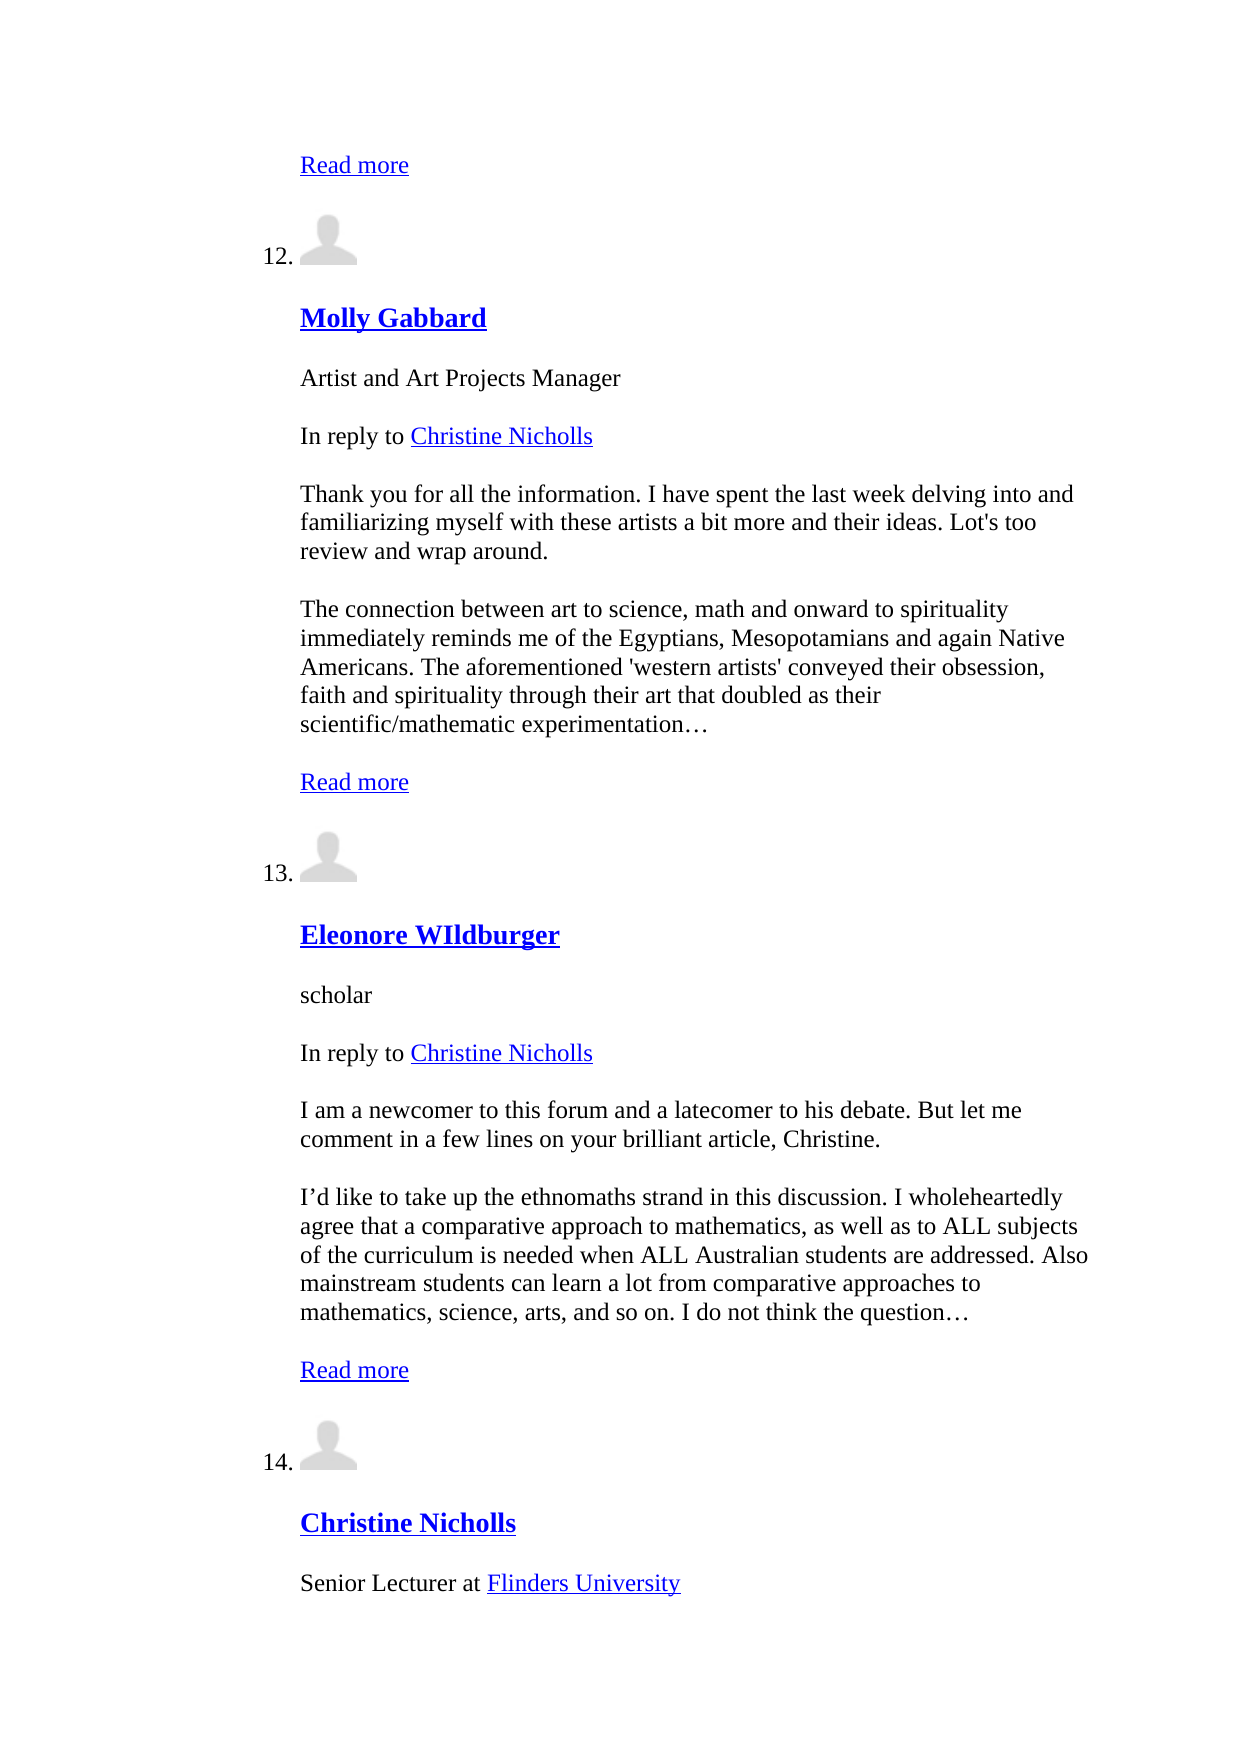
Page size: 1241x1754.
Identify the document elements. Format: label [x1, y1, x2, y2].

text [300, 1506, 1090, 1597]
picture [300, 825, 357, 882]
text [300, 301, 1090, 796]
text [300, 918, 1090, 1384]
picture [300, 207, 357, 265]
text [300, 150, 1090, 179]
picture [300, 1413, 357, 1470]
